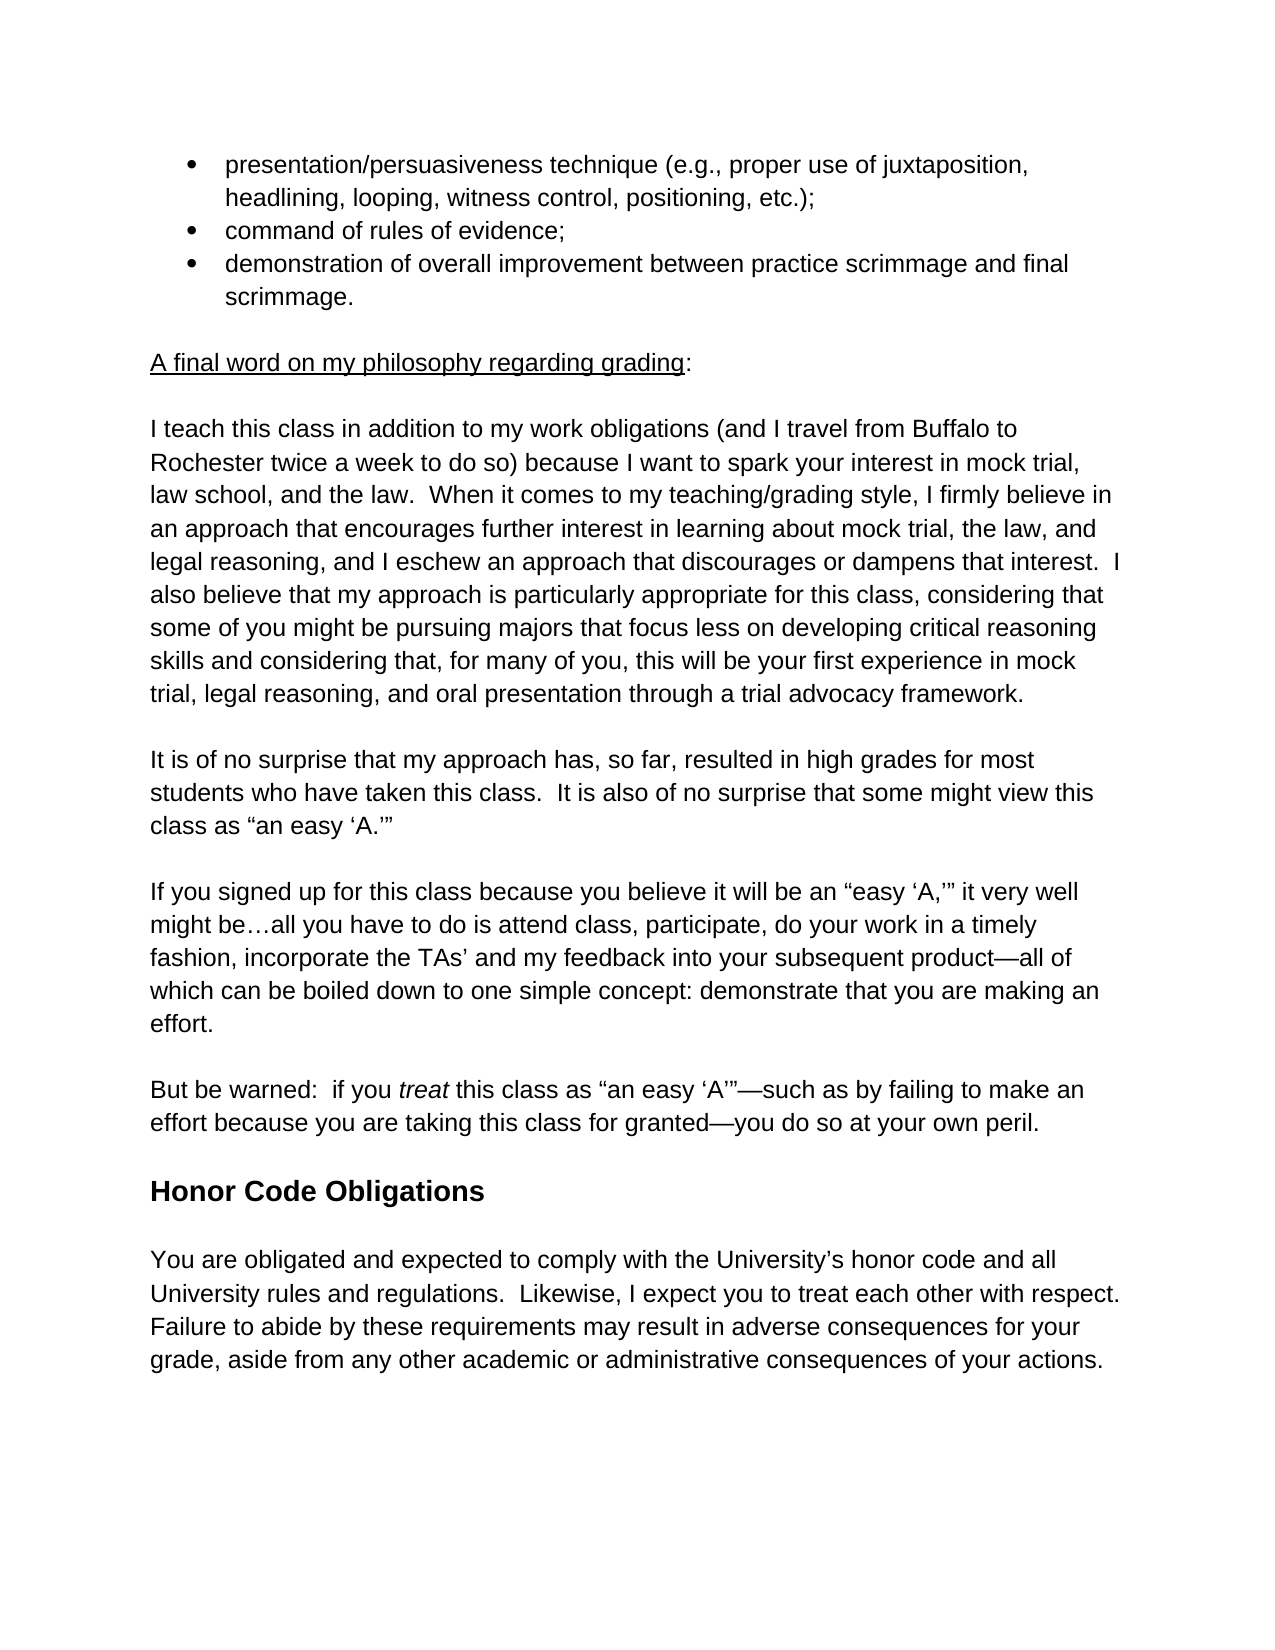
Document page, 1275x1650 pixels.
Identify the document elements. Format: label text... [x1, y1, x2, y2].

text It is of no surprise that my approach has, so far, resulted in high grades for most students who have taken this class. It is also of no surprise that some might view this class as “an easy ‘A.’” [150, 745, 1125, 839]
list presentation/persuasiveness technique (e.g., proper use of juxtaposition, headlining, looping, witness control, positioning, etc.); [187, 150, 1125, 212]
text If you signed up for this class because you believe it will be an “easy ‘A,’” it very well might be…all you have to do is attend class, participate, do your work in a timely fashion, incorporate the TAs’ and my feedback into your subsequent product—all of which can be boiled down to one simple concept: demonstrate that you are making an effort. [150, 877, 1125, 1038]
text Honor Code Obligations [150, 1174, 1125, 1207]
text You are obligated and expected to comply with the University’s honor code and all University rules and regulations. Likewise, I expect you to treat each other with respect. Failure to abide by these requirements may result in adverse consequences for your grade, aside from any other academic or administrative consequences of your actions. [150, 1246, 1125, 1373]
text But be warned: if you treat this class as “an easy ‘A’”—such as by failing to make an effort because you are taking this class for granted—you do so at your own peril. [150, 1075, 1125, 1137]
text I teach this class in addition to my work obligations (and I travel from Buffalo to Rochester twice a week to do so) because I want to spark your interest in mock trial, law school, and the law. When it comes to my teaching/grading style, I firmly believe in an approach that encourages further interest in learning about mock trial, the law, and legal reasoning, and I eschew an approach that discourages or dampens that interest. I also believe that my approach is particularly appropriate for this class, considering that some of you might be pursuing majors that focus less on developing critical reasoning skills and considering that, for many of you, this will be your first experience in mock trial, legal reasoning, and oral presentation through a trial advocacy framework. [150, 414, 1125, 707]
list demonstration of overall improvement between practice scrimmage and final scrimmage. [187, 249, 1125, 311]
text A final word on my philosophy regarding grading: [150, 348, 1125, 377]
list command of rules of evidence; [187, 216, 1125, 245]
